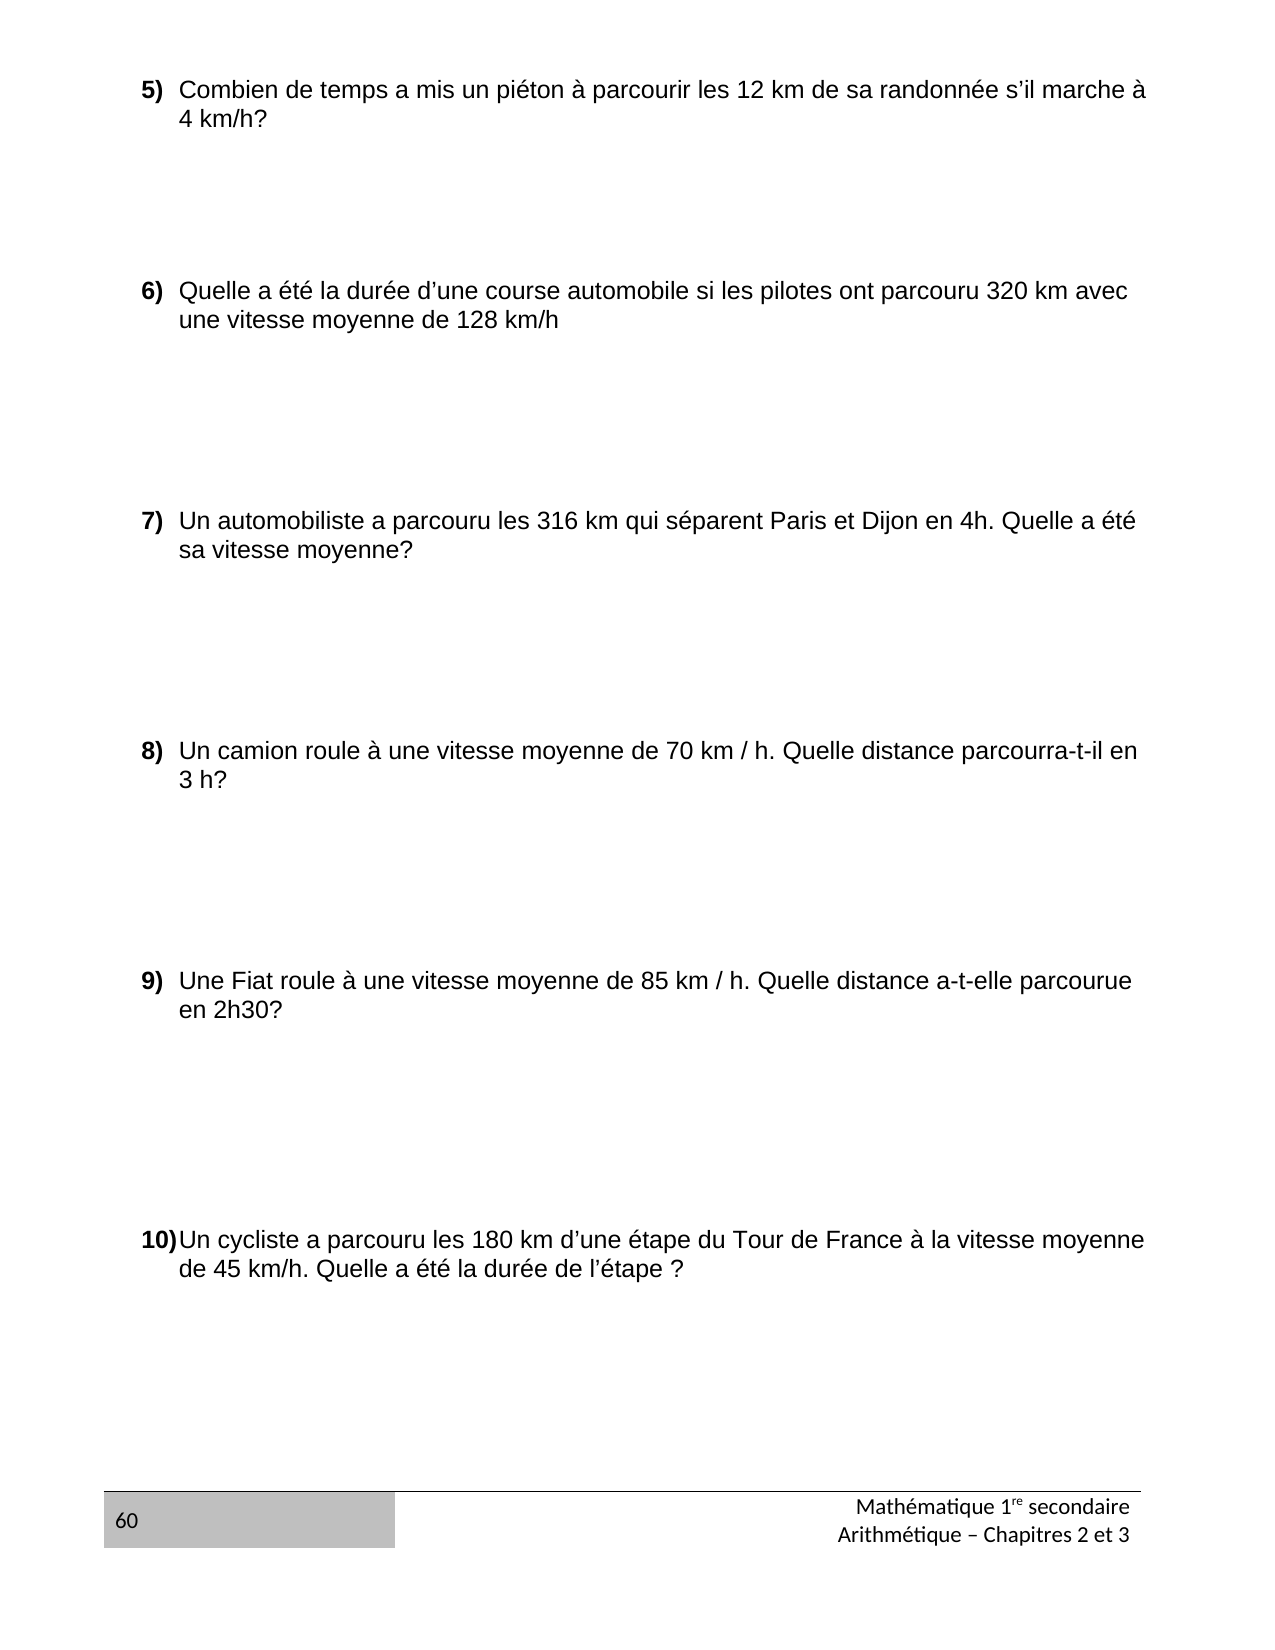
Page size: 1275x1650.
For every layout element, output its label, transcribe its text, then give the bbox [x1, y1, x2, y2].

list Combien de temps a mis un piéton à parcourir les 12 km de sa randonnée s’il marche à 4 km/h? [141, 75, 1167, 132]
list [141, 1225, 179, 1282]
list Un cycliste a parcouru les 180 km d’une étape du Tour de France à la vitesse moyenne de 45 km/h. Quelle a été la durée de l’étape ? [684, 1225, 1167, 1282]
list Une Fiat roule à une vitesse moyenne de 85 km / h. Quelle distance a-t-elle parcourue en 2h30? [283, 966, 1167, 1024]
list Un automobiliste a parcouru les 316 km qui séparent Paris et Dijon en 4h. Quelle a été sa vitesse moyenne? [413, 506, 1167, 564]
list Un camion roule à une vitesse moyenne de 70 km / h. Quelle distance parcourra-t-il en 3 h? [227, 736, 1167, 794]
list Quelle a été la durée d’une course automobile si les pilotes ont parcouru 320 km avec une vitesse moyenne de 128 km/h [141, 276, 1167, 334]
